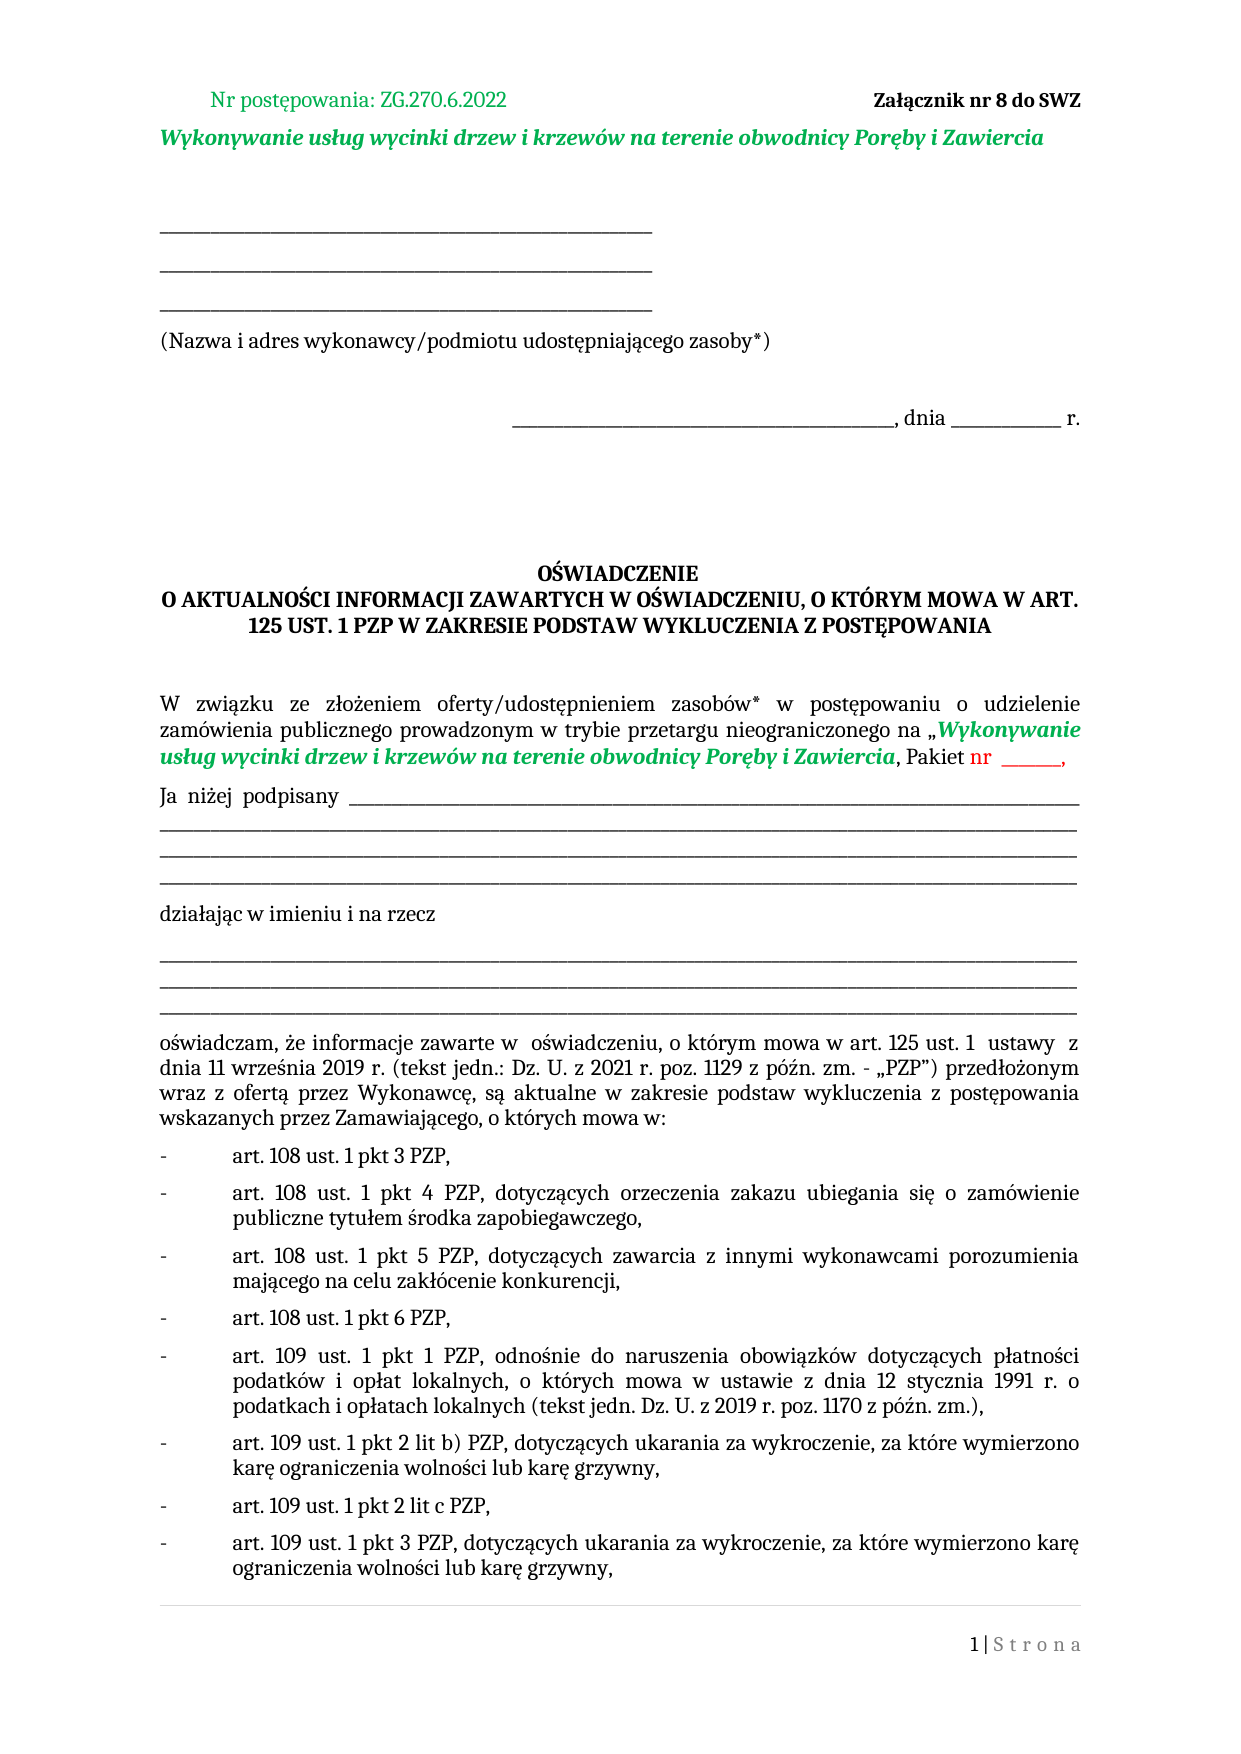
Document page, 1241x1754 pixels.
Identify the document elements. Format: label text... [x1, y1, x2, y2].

text - art. 108 ust. 1 pkt 5 PZP, dotyczących zawarcia z innymi wykonawcami porozumienia mającego na celu zakłócenie konkurencji, [159, 1243, 1081, 1293]
text - art. 108 ust. 1 pkt 6 PZP, [159, 1306, 1081, 1331]
text - art. 109 ust. 1 pkt 2 lit b) PZP, dotyczących ukarania za wykroczenie, za które wymierzono karę ograniczenia wolności lub karę grzywny, [159, 1431, 1081, 1481]
text OŚWIADCZENIE O AKTUALNOŚCI INFORMACJI ZAWARTYCH W OŚWIADCZENIU, O KTÓRYM MOWA W ART. 125 UST. 1 PZP W ZAKRESIE PODSTAW WYKLUCZENIA Z POSTĘPOWANIA [159, 561, 1081, 639]
text (Nazwa i adres wykonawcy/podmiotu udostępniającego zasoby*) [159, 327, 1081, 354]
text __________________________________________________________ [159, 288, 1081, 315]
text __________________________________________________________ [159, 250, 1081, 276]
text - art. 108 ust. 1 pkt 4 PZP, dotyczących orzeczenia zakazu ubiegania się o zamówienie publiczne tytułem środka zapobiegawczego, [159, 1181, 1081, 1231]
text działając w imieniu i na rzecz [159, 900, 1081, 927]
text __________________________________________________________ [159, 211, 1081, 237]
text - art. 109 ust. 1 pkt 3 PZP, dotyczących ukarania za wykroczenie, za które wymierzono karę ograniczenia wolności lub karę grzywny, [159, 1531, 1081, 1581]
text oświadczam, że informacje zawarte w oświadczeniu, o którym mowa w art. 125 ust. 1 ustawy z dnia 11 września 2019 r. (tekst jedn.: Dz. U. z 2021 r. poz. 1129 z późn. zm. - „PZP”) przedłożonym wraz z ofertą przez Wykonawcę, są aktualne w zakresie podstaw wykluczenia z postępowania wskazanych przez Zamawiającego, o których mowa w: [159, 1031, 1081, 1131]
text ____________________________________________________________________________________________________________________________________________________________________________________________________________________________________________________________________________________________________________________________________ [159, 939, 1081, 1018]
text - art. 108 ust. 1 pkt 3 PZP, [159, 1143, 1081, 1168]
text W związku ze złożeniem oferty/udostępnieniem zasobów* w postępowaniu o udzielenie zamówienia publicznego prowadzonym w trybie przetargu nieograniczonego na „Wykonywanie usług wycinki drzew i krzewów na terenie obwodnicy Poręby i Zawiercia, Pakiet nr _______, [159, 691, 1081, 770]
text Ja niżej podpisany ______________________________________________________________________________________ ____________________________________________________________________________________________________________________________________________________________________________________________________________________________________________________________________________________________________________________________________ [159, 782, 1081, 888]
text - art. 109 ust. 1 pkt 1 PZP, odnośnie do naruszenia obowiązków dotyczących płatności podatków i opłat lokalnych, o których mowa w ustawie z dnia 12 stycznia 1991 r. o podatkach i opłatach lokalnych (tekst jedn. Dz. U. z 2019 r. poz. 1170 z późn. zm.), [159, 1343, 1081, 1418]
text - art. 109 ust. 1 pkt 2 lit c PZP, [159, 1493, 1081, 1518]
text _____________________________________________, dnia _____________ r. [159, 405, 1081, 431]
